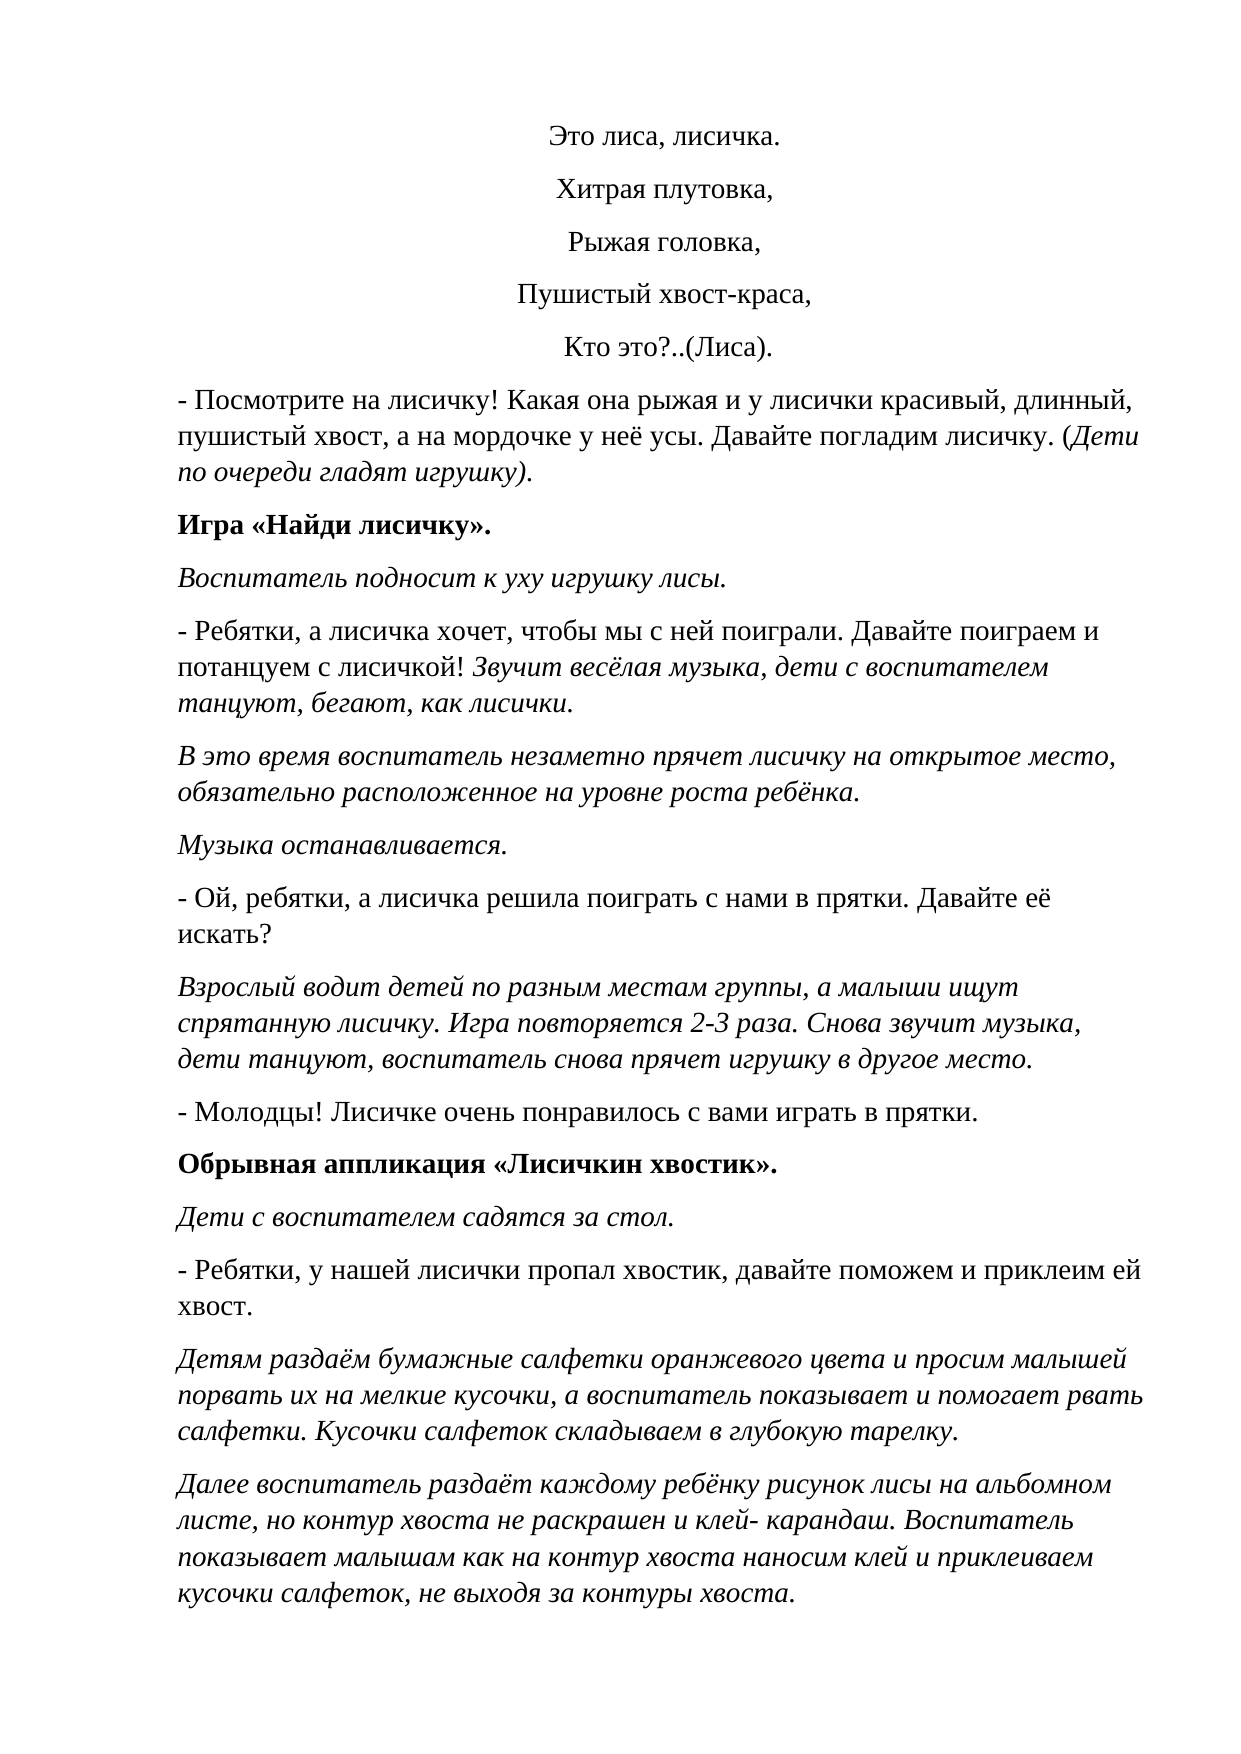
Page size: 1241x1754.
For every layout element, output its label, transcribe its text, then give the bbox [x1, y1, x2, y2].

text Обрывная аппликация «Лисичкин хвостик». [177, 1147, 1152, 1180]
text Взрослый водит детей по разным местам группы, а малыши ищут спрятанную лисичку. Игра повторяется 2-3 раза. Снова звучит музыка, дети танцуют, воспитатель снова прячет игрушку в другое место. [177, 969, 1152, 1074]
text - Ой, ребятки, а лисичка решила поиграть с нами в прятки. Давайте её искать? [177, 880, 1152, 949]
text Рыжая головка, [177, 224, 1152, 257]
text Детям раздаём бумажные салфетки оранжевого цвета и просим малышей порвать их на мелкие кусочки, а воспитатель показывает и помогает рвать салфетки. Кусочки салфеток складываем в глубокую тарелку. [177, 1341, 1152, 1447]
text Хитрая плутовка, [177, 171, 1152, 204]
text Это лиса, лисичка. [177, 118, 1152, 152]
text - Ребятки, у нашей лисички пропал хвостик, давайте поможем и приклеим ей хвост. [177, 1252, 1152, 1322]
text - Молодцы! Лисичке очень понравилось с вами играть в прятки. [177, 1094, 1152, 1127]
text Пушистый хвост-краса, [177, 277, 1152, 310]
text - Посмотрите на лисичку! Какая она рыжая и у лисички красивый, длинный, пушистый хвост, а на мордочке у неё усы. Давайте погладим лисичку. (Дети по очереди гладят игрушку). [177, 382, 1152, 488]
text В это время воспитатель незаметно прячет лисичку на открытое место, обязательно расположенное на уровне роста ребёнка. [177, 738, 1152, 808]
text - Ребятки, а лисичка хочет, чтобы мы с ней поиграли. Давайте поиграем и потанцуем с лисичкой! Звучит весёлая музыка, дети с воспитателем танцуют, бегают, как лисички. [177, 613, 1152, 719]
text Музыка останавливается. [177, 827, 1152, 861]
text Далее воспитатель раздаёт каждому ребёнку рисунок лисы на альбомном листе, но контур хвоста не раскрашен и клей- карандаш. Воспитатель показывает малышам как на контур хвоста наносим клей и приклеиваем кусочки салфеток, не выходя за контуры хвоста. [177, 1466, 1152, 1608]
text Кто это?..(Лиса). [177, 329, 1152, 363]
text Дети с воспитателем садятся за стол. [177, 1199, 1152, 1233]
text Игра «Найди лисичку». [177, 507, 1152, 541]
text Воспитатель подносит к уху игрушку лисы. [177, 560, 1152, 594]
